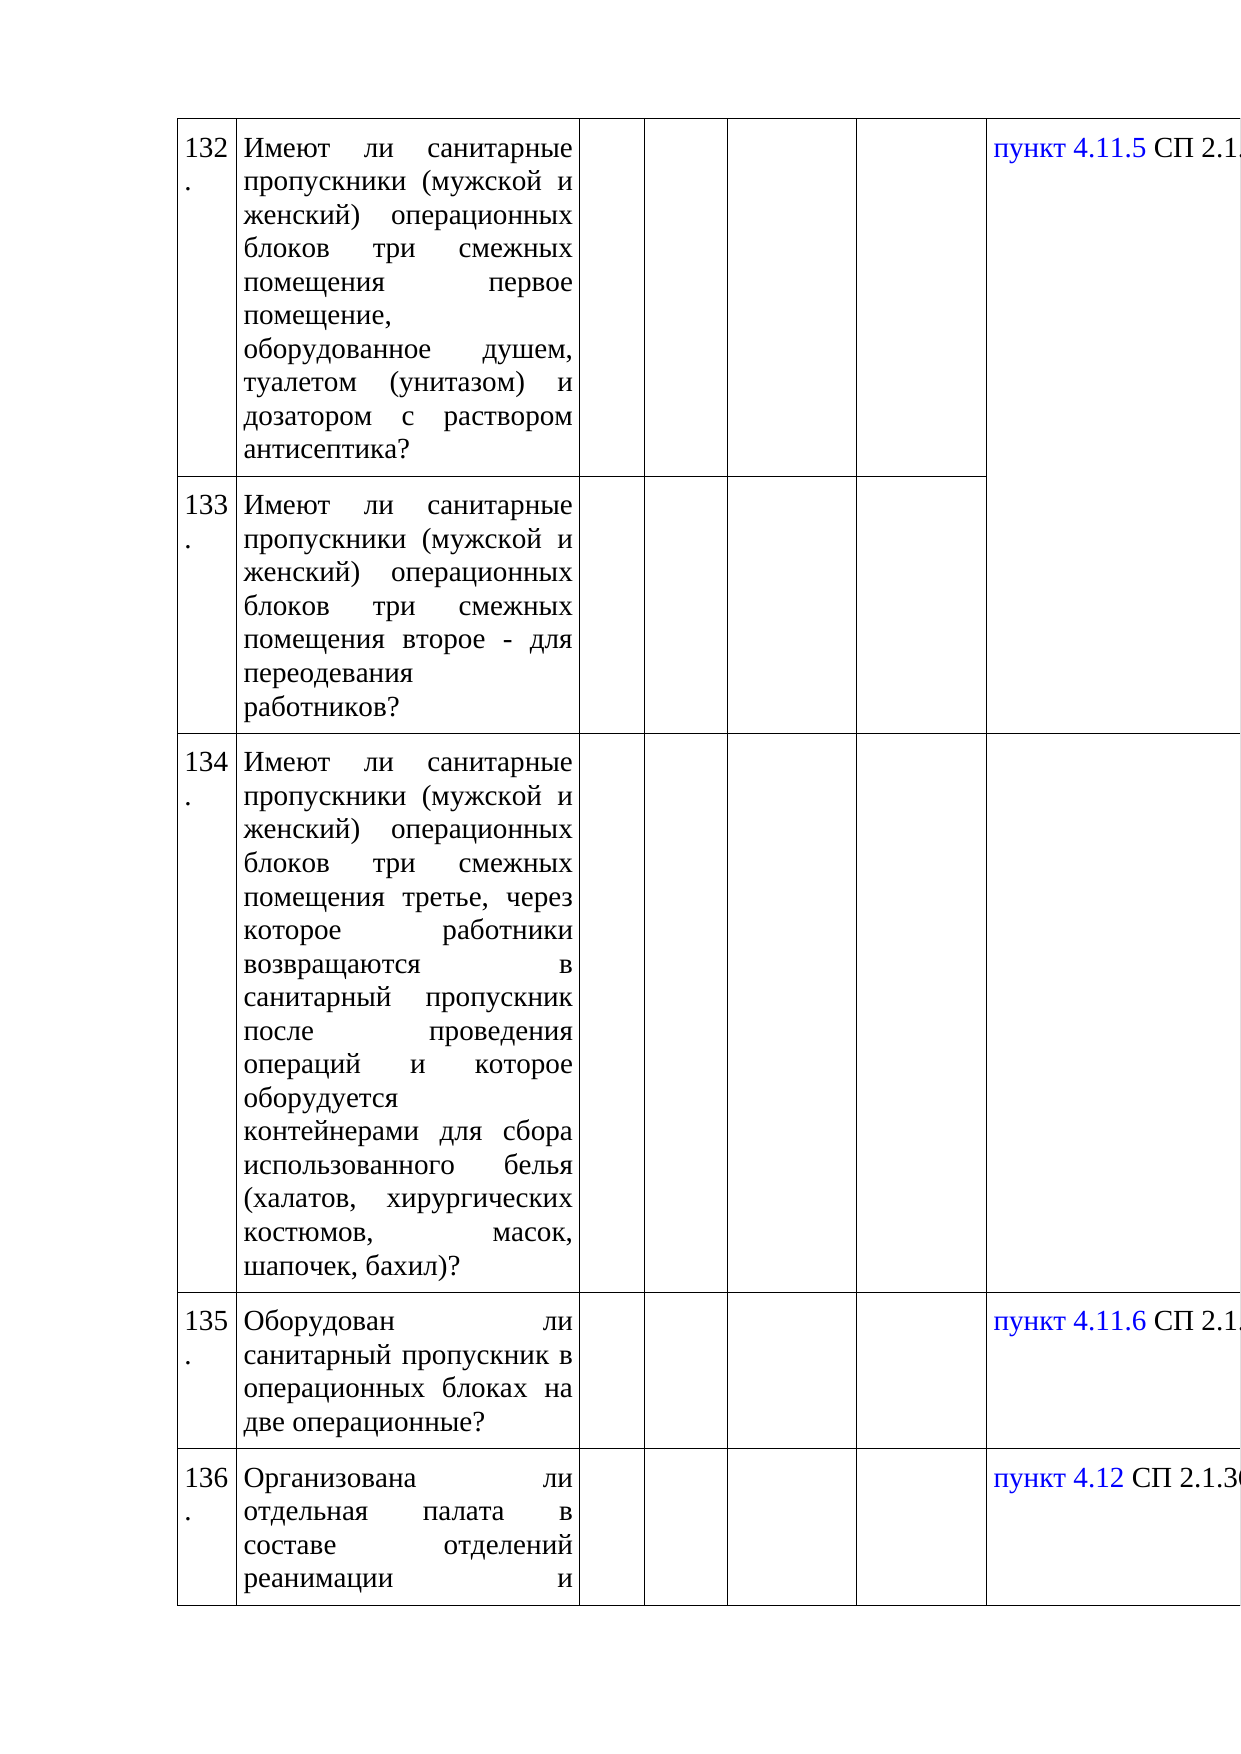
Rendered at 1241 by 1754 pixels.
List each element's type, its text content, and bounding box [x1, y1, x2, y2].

table_cell [645, 1293, 727, 1448]
table_cell Оборудован ли санитарный пропускник в операционных блоках на две операционные? [237, 1293, 579, 1448]
table_cell [857, 1293, 986, 1448]
table_cell [580, 119, 644, 476]
table_cell [580, 1293, 644, 1448]
table_cell [728, 1449, 856, 1605]
table_cell 135. [178, 1293, 236, 1448]
table_cell [645, 1449, 727, 1605]
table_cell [987, 1449, 1240, 1605]
table_cell [728, 1293, 856, 1448]
table_cell [987, 734, 1240, 1292]
table_cell [728, 734, 856, 1292]
table_cell Имеют ли санитарные пропускники (мужской и женский) операционных блоков три смежных помещения третье, через которое работники возвращаются в санитарный пропускник после проведения операций и которое оборудуется контейнерами для сбора использованного белья (халатов, хирургических костюмов, масок, шапочек, бахил)? [237, 734, 579, 1292]
table_cell пункт 4.11.6 СП 2.1.3678-20 [987, 1293, 1240, 1448]
table_cell [580, 734, 644, 1292]
table_cell [857, 1449, 986, 1605]
table_cell [857, 477, 986, 733]
table_cell [857, 734, 986, 1292]
table_cell 132. [178, 119, 236, 476]
table_cell 134. [178, 734, 236, 1292]
table_cell [580, 1449, 644, 1605]
table_cell [857, 119, 986, 476]
table_cell Имеют ли санитарные пропускники (мужской и женский) операционных блоков три смежных помещения второе - для переодевания работников? [237, 477, 579, 733]
table_cell [645, 119, 727, 476]
table_cell [645, 734, 727, 1292]
table_cell [728, 119, 856, 476]
table_cell [580, 477, 644, 733]
table_cell 133. [178, 477, 236, 733]
table_cell 136. [178, 1449, 236, 1605]
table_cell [237, 1449, 579, 1605]
table_cell пункт 4.11.5 СП 2.1.3678-20 [987, 119, 1240, 733]
table_cell Имеют ли санитарные пропускники (мужской и женский) операционных блоков три смежных помещения первое помещение, оборудованное душем, туалетом (унитазом) и дозатором с раствором антисептика? [237, 119, 579, 476]
table_cell [728, 477, 856, 733]
table_cell [645, 477, 727, 733]
